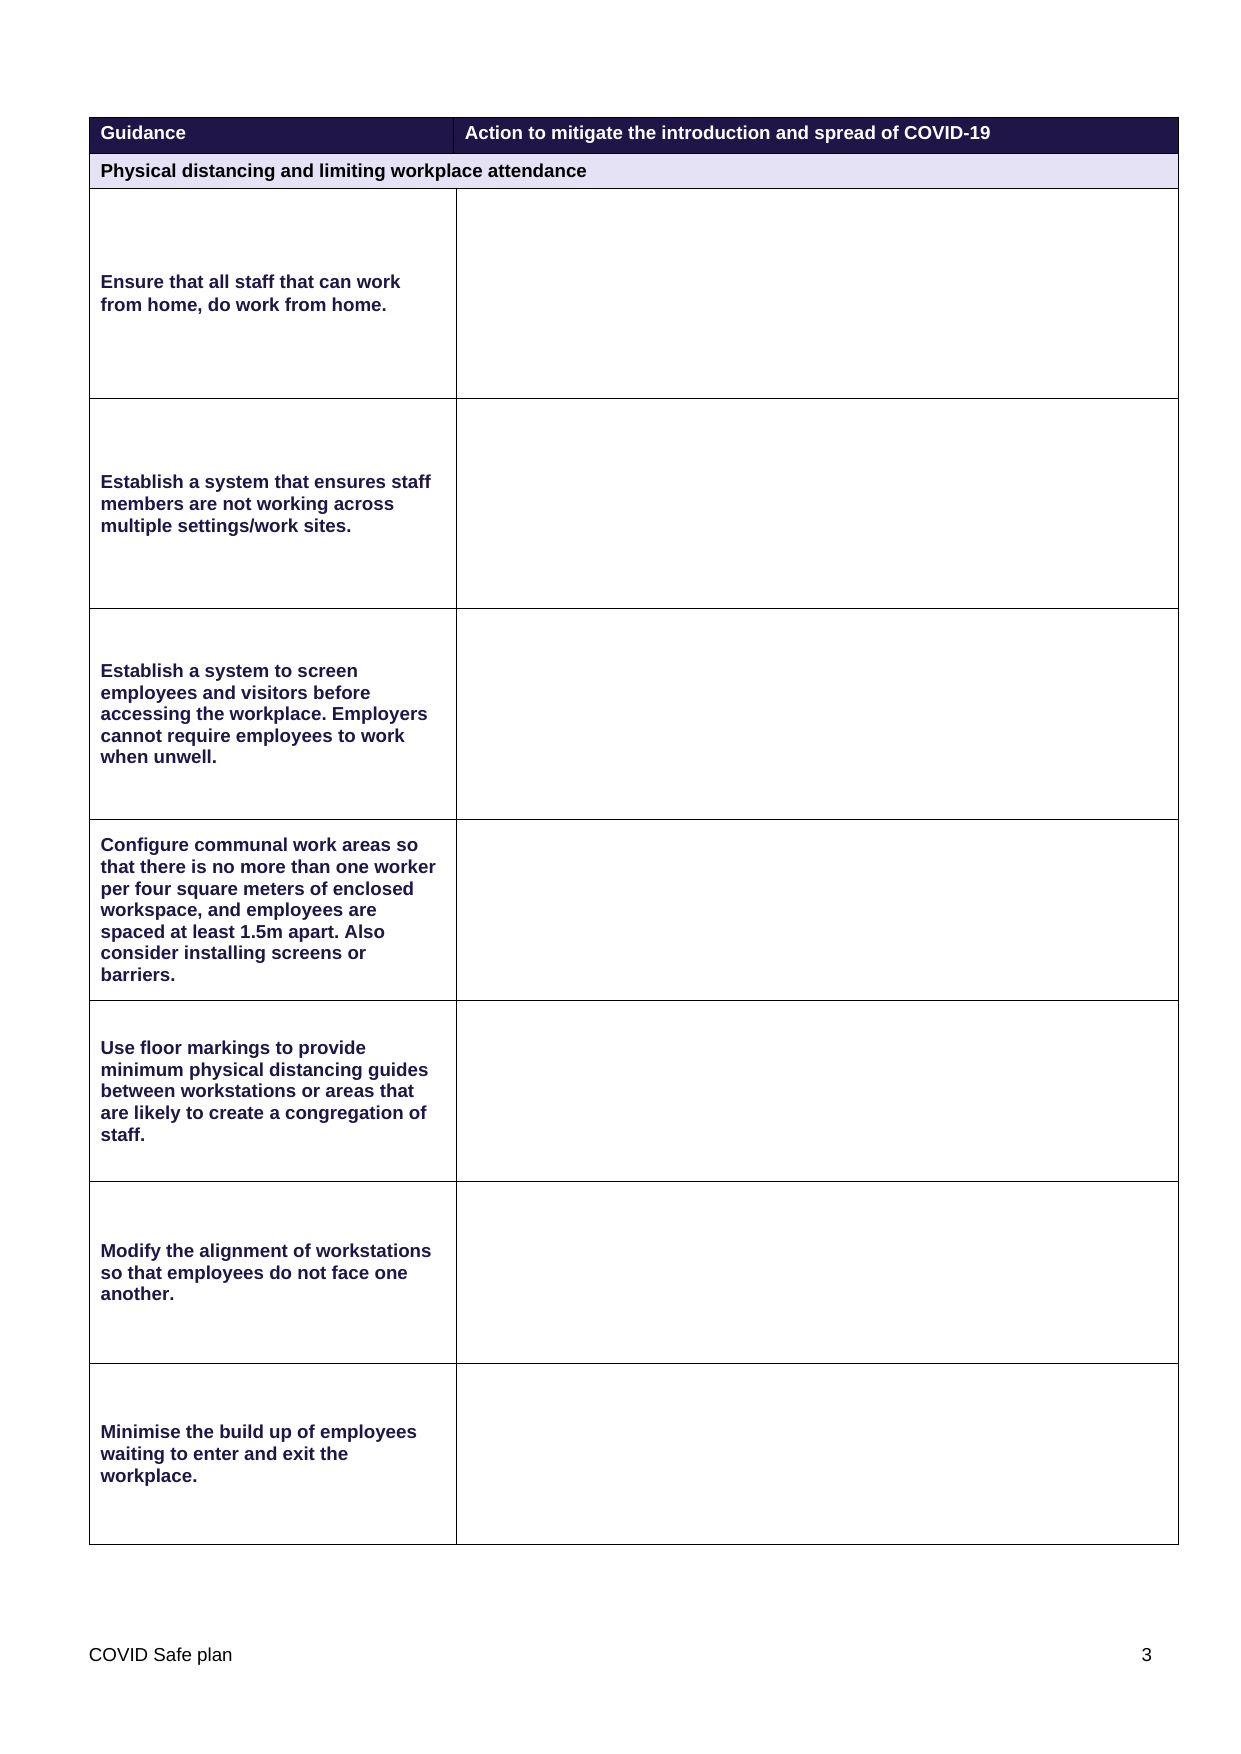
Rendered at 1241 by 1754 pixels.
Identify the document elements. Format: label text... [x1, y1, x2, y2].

table_header Guidance [90, 118, 453, 153]
table_cell Physical distancing and limiting workplace attendance [90, 154, 1178, 188]
table_cell Establish a system that ensures staff members are not working across multiple settings/work sites. [90, 399, 456, 608]
table_cell [457, 399, 1178, 608]
table_cell [457, 1001, 1178, 1181]
table_cell [457, 1364, 1178, 1544]
table_cell Use floor markings to provide minimum physical distancing guides between workstations or areas that are likely to create a congregation of staff. [90, 1001, 456, 1181]
table_cell [457, 820, 1178, 1000]
table_cell Modify the alignment of workstations so that employees do not face one another. [90, 1182, 456, 1362]
table_cell Minimise the build up of employees waiting to enter and exit the workplace. [90, 1364, 456, 1544]
table_cell [457, 609, 1178, 818]
table_cell Ensure that all staff that can work from home, do work from home. [90, 189, 456, 398]
table_cell [457, 189, 1178, 398]
table_cell [457, 1182, 1178, 1362]
table_cell Configure communal work areas so that there is no more than one worker per four square meters of enclosed workspace, and employees are spaced at least 1.5m apart. Also consider installing screens or barriers. [90, 820, 456, 1000]
table_header Action to mitigate the introduction and spread of COVID-19 [454, 118, 1178, 153]
table_cell Establish a system to screen employees and visitors before accessing the workplace. Employers cannot require employees to work when unwell. [90, 609, 456, 818]
